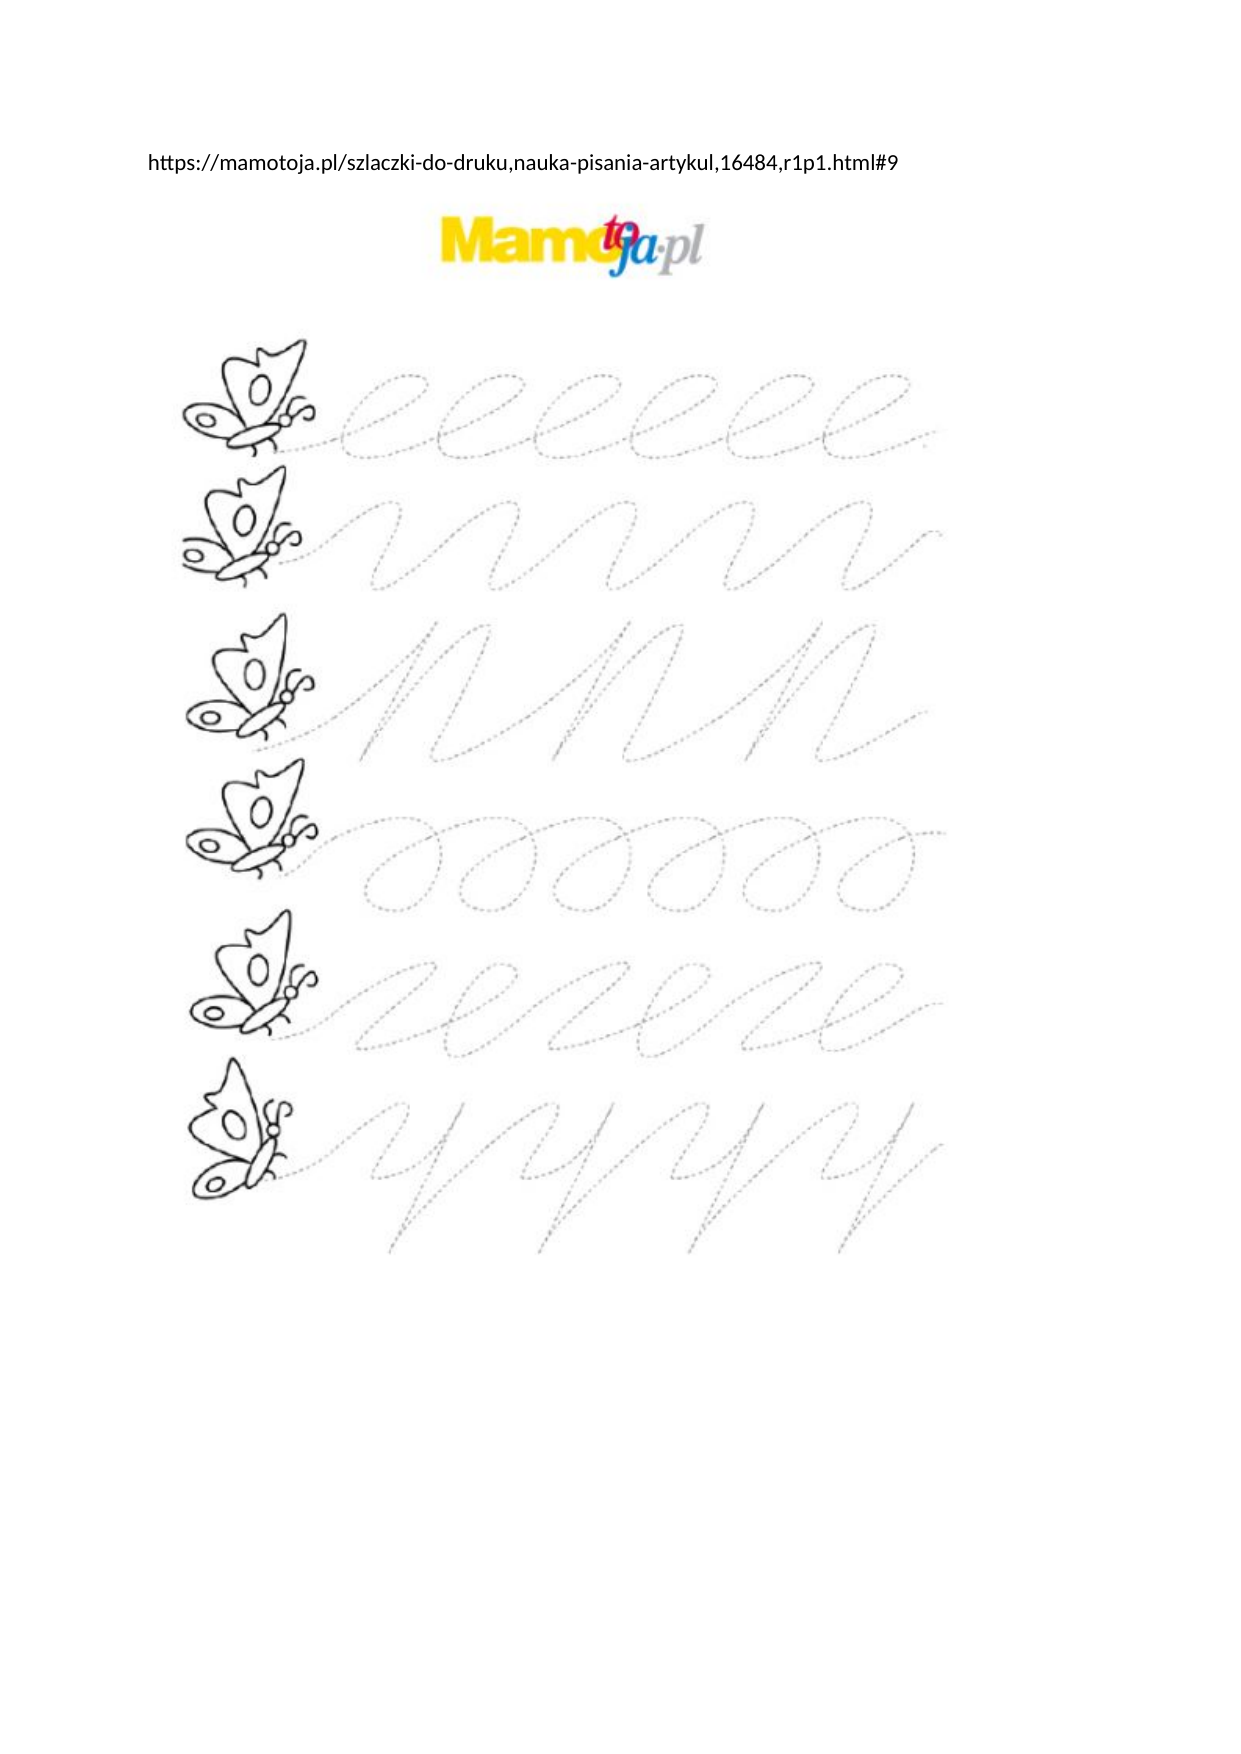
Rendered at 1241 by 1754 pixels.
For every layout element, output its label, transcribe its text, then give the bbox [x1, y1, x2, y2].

picture [147, 179, 992, 1374]
